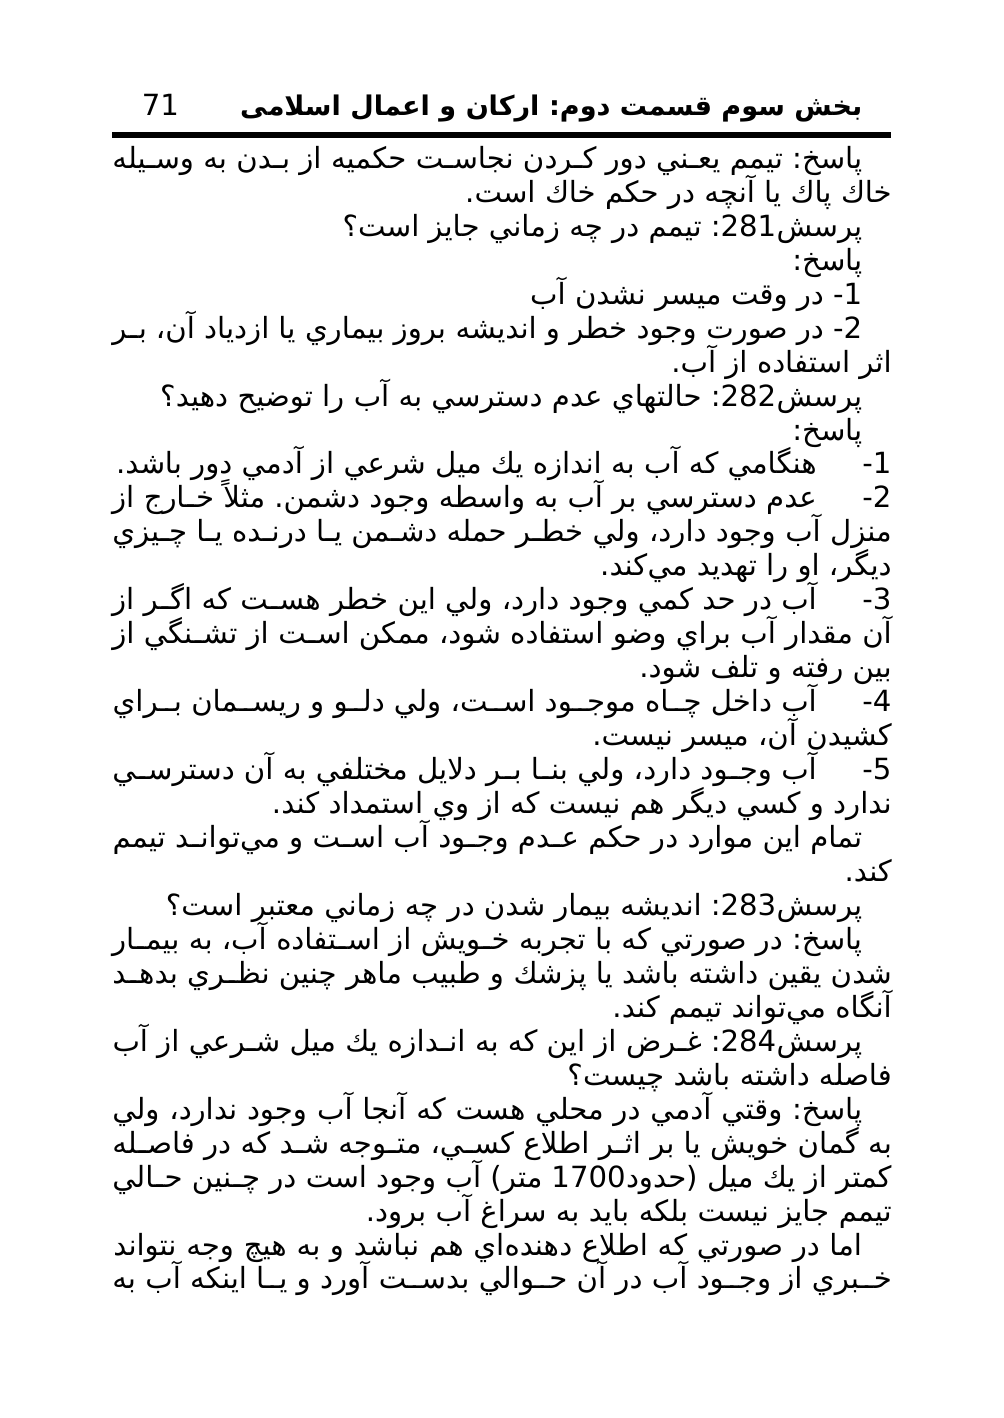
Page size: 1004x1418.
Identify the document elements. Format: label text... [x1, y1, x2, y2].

list آب‌ وجود دارد، ولي‌ بنا بر دلايل‌ مختلفي‌ به‌ آن‌ دسترسي‌ ندارد و كسي‌ ديگر هم‌ نيست‌ كه‌ از وي‌ استمداد كند. [112, 752, 892, 820]
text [112, 1228, 892, 1296]
text پرسش‌282: حالتهاي‌ عدم‌ دسترسي‌ به‌ آب‌ را توضيح‌ دهيد؟ [112, 379, 892, 413]
text پاسخ: [112, 243, 892, 277]
list آب‌ داخل‌ چاه‌ موجود است، ولي‌ دلو و ريسمان‌ براي‌ كشيدن‌ آن، ميسر نيست. [112, 684, 892, 752]
text 2- در صورت‌ وجود خطر و انديشه‌ بروز بيماري‌ يا ازدياد آن، بر اثر استفاده‌ از آب. [112, 311, 892, 379]
text پاسخ: تيمم‌ يعني‌ دور كردن‌ نجاست‌ حكميه‌ از بدن‌ به‌ وسيله‌ خاك‌ پاك‌ يا آنچه‌ در حكم‌ خاك‌ است. [112, 141, 892, 209]
list عدم‌ دسترسي‌ بر آب‌ به‌ واسطه‌ وجود دشمن. مثلاً‌ خارج‌ از منزل‌ آب‌ وجود دارد، ولي‌ خطر حمله‌ دشمن‌ يا درنده‌ يا چيزي‌ ديگر، او را تهديد مي‌كند. [112, 481, 892, 583]
list آب‌ در حد كمي‌ وجود دارد، ولي‌ اين‌ خطر هست‌ كه‌ اگر از آن‌ مقدار آب‌ براي‌ وضو استفاده‌ شود، ممكن‌ است‌ از تشنگي‌ از بين‌ رفته‌ و تلف‌ شود. [112, 583, 892, 684]
text پرسش‌283: انديشه‌ بيمار شدن‌ در چه‌ زماني‌ معتبر است؟ [112, 888, 892, 922]
text 1- در وقت‌ ميسر نشدن‌ آب‌ [112, 277, 892, 311]
text پاسخ: [112, 413, 892, 447]
text تمام‌ اين‌ موارد در حكم‌ عدم‌ وجود آب‌ است‌ و مي‌تواند تيمم‌ كند. [112, 820, 892, 888]
text پاسخ: در صورتي‌ كه‌ با تجربه‌ خويش‌ از استفاده‌ آب، به‌ بيمار شدن‌ يقين‌ داشته‌ باشد يا پزشك‌ و طبيب‌ ماهر چنين‌ نظري‌ بدهد آنگاه‌ مي‌تواند تيمم‌ كند. [112, 922, 892, 1024]
text پاسخ: وقتي‌ آدمي‌ در محلي‌ هست‌ كه‌ آنجا آب‌ وجود ندارد، ولي‌ به‌ گمان‌ خويش‌ يا بر اثر اطلاع‌ كسي، متوجه‌ شد كه‌ در فاصله‌ كمتر از يك‌ ميل‌ (حدود1700 متر) آب‌ وجود است‌ در چنين‌ حالي‌ تيمم‌ جايز نيست‌ بلكه‌ بايد به‌ سراغ‌ آب‌ برود. [112, 1092, 892, 1228]
list هنگامي‌ كه‌ آب‌ به‌ اندازه‌ يك‌ ميل‌ شرعي‌ از آدمي‌ دور باشد. [112, 447, 892, 481]
text پرسش‌281: تيمم‌ در چه‌ زماني‌ جايز است؟ [112, 209, 892, 243]
text پرسش‌284: غرض‌ از اين‌ كه‌ به‌ اندازه‌ يك‌ ميل‌ شرعي‌ از آب‌ فاصله‌ داشته‌ باشد چيست؟ [112, 1024, 892, 1092]
